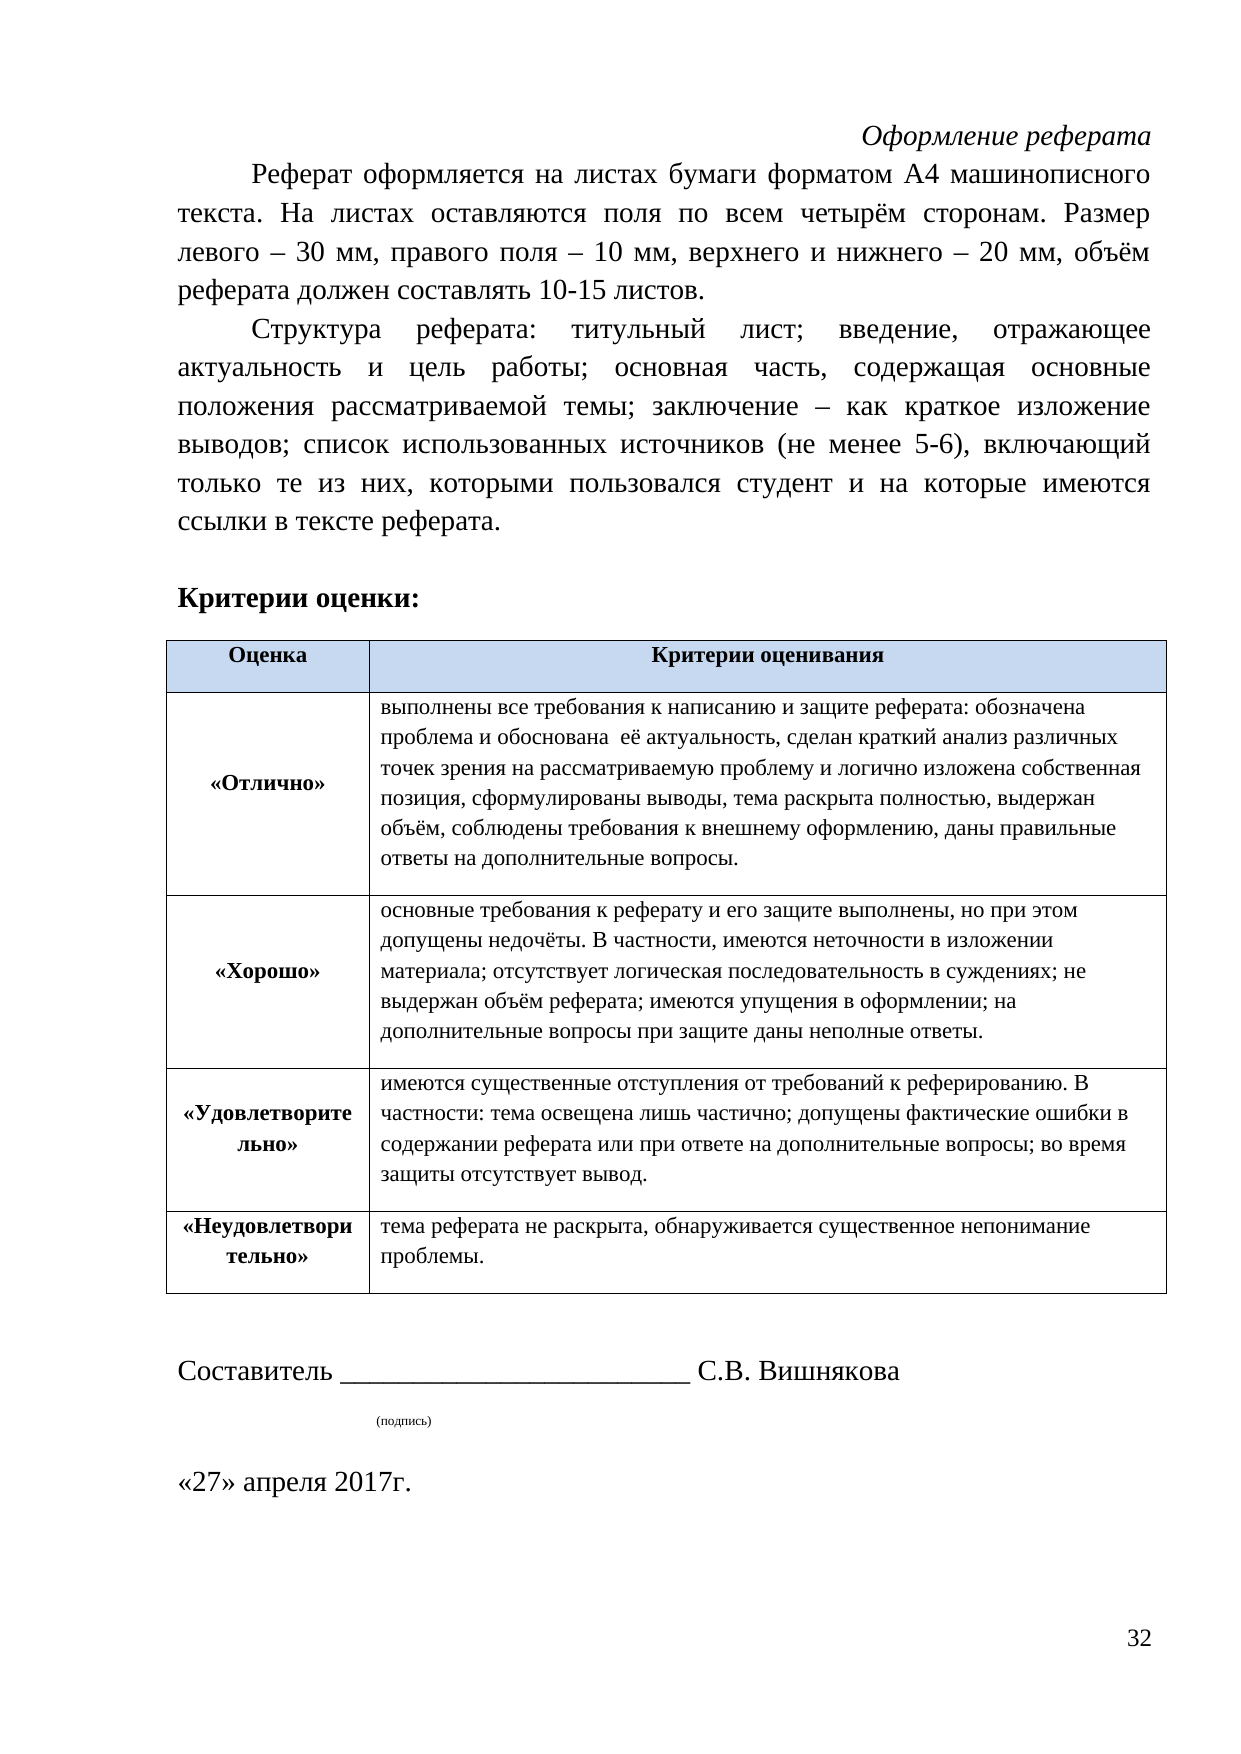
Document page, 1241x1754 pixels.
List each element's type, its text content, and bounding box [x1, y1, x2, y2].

text «27» апреля 2017г. [177, 1464, 1152, 1497]
table_cell тема реферата не раскрыта, обнаруживается существенное непонимание проблемы. [370, 1212, 1166, 1293]
table_cell «Удовлетворительно» [167, 1069, 369, 1211]
table_cell основные требования к реферату и его защите выполнены, но при этом допущены недочёты. В частности, имеются неточности в изложении материала; отсутствует логическая последовательность в суждениях; не выдержан объём реферата; имеются упущения в оформлении; на дополнительные вопросы при защите даны неполные ответы. [370, 896, 1166, 1068]
table_cell «Неудовлетворительно» [167, 1212, 369, 1293]
table_cell «Хорошо» [167, 896, 369, 1068]
table_cell имеются существенные отступления от требований к реферированию. В частности: тема освещена лишь частично; допущены фактические ошибки в содержании реферата или при ответе на дополнительные вопросы; во время защиты отсутствует вывод. [370, 1069, 1166, 1211]
text Составитель ________________________ С.В. Вишнякова [177, 1353, 1152, 1387]
table_header Критерии оценивания [370, 641, 1166, 692]
text (подпись) [177, 1413, 1152, 1439]
table_cell «Отлично» [167, 693, 369, 895]
table_header Оценка [167, 641, 369, 692]
text Оформление реферата [177, 118, 1152, 152]
text Реферат оформляется на листах бумаги форматом А4 машинописного текста. На листах оставляются поля по всем четырём сторонам. Размер левого – , правого поля – , верхнего и нижнего – , объём реферата должен составлять 10-15 листов. [177, 157, 1152, 306]
text Структура реферата: титульный лист; введение, отражающее актуальность и цель работы; основная часть, содержащая основные положения рассматриваемой темы; заключение – как краткое изложение выводов; список использованных источников (не менее 5-6), включающий только те из них, которыми пользовался студент и на которые имеются ссылки в тексте реферата. [177, 311, 1152, 537]
table_cell выполнены все требования к написанию и защите реферата: обозначена проблема и обоснована её актуальность, сделан краткий анализ различных точек зрения на рассматриваемую проблему и логично изложена собственная позиция, сформулированы выводы, тема раскрыта полностью, выдержан объём, соблюдены требования к внешнему оформлению, даны правильные ответы на дополнительные вопросы. [370, 693, 1166, 895]
text Критерии оценки: [177, 581, 1152, 614]
